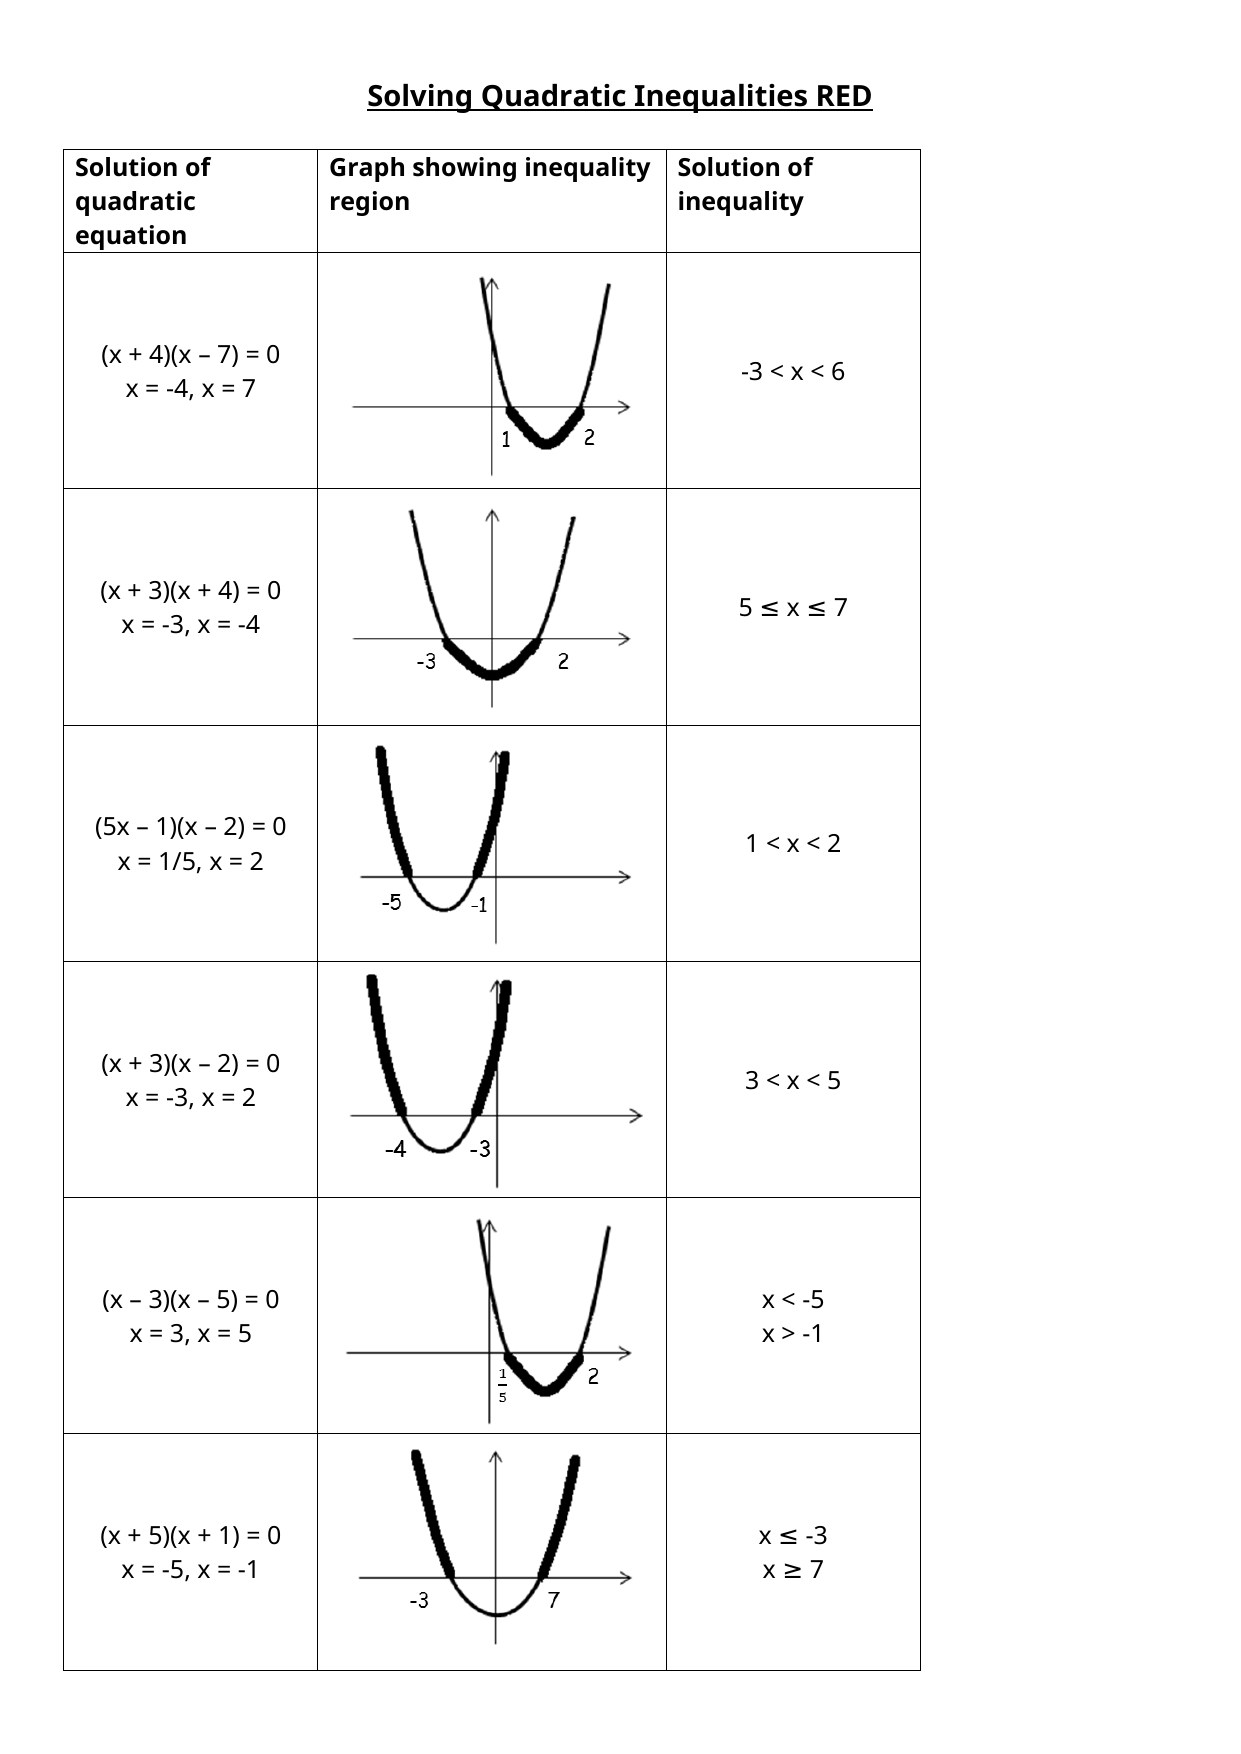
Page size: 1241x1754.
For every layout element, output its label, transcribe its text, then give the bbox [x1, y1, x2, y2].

table_cell 1 < x < 2 [667, 726, 920, 961]
table_cell (x + 3)(x – 2) = 0 x = -3, x = 2 [64, 962, 317, 1197]
table_cell (x + 3)(x + 4) = 0 x = -3, x = -4 [64, 489, 317, 724]
text Solving Quadratic Inequalities RED [75, 75, 1165, 115]
picture [345, 1443, 639, 1660]
picture [350, 501, 634, 713]
table_header Solution of quadratic equation [64, 150, 317, 252]
table_cell (x + 5)(x + 1) = 0 x = -5, x = -1 [64, 1434, 317, 1669]
table_cell (5x – 1)(x – 2) = 0 x = 1/5, x = 2 [64, 726, 317, 961]
table_cell (x + 4)(x – 7) = 0 x = -4, x = 7 [64, 253, 317, 488]
table_cell x ≤ -3 x ≥ 7 [667, 1434, 920, 1669]
table_cell -3 < x < 6 [667, 253, 920, 488]
table_cell [318, 726, 666, 961]
picture [351, 740, 632, 947]
table_cell x < -5 x > -1 [667, 1198, 920, 1433]
table_header Solution of inequality [667, 150, 920, 252]
table_cell 5 ≤ x ≤ 7 [667, 489, 920, 724]
table_cell [318, 1434, 666, 1669]
table_cell [318, 253, 666, 488]
table_cell (x – 3)(x – 5) = 0 x = 3, x = 5 [64, 1198, 317, 1433]
table_cell [318, 962, 666, 1197]
picture [340, 967, 644, 1191]
table_cell [318, 1198, 666, 1433]
table_cell [318, 489, 666, 724]
picture [339, 1206, 645, 1426]
picture [345, 263, 639, 478]
table_header Graph showing inequality region [318, 150, 666, 252]
table_cell 3 < x < 5 [667, 962, 920, 1197]
